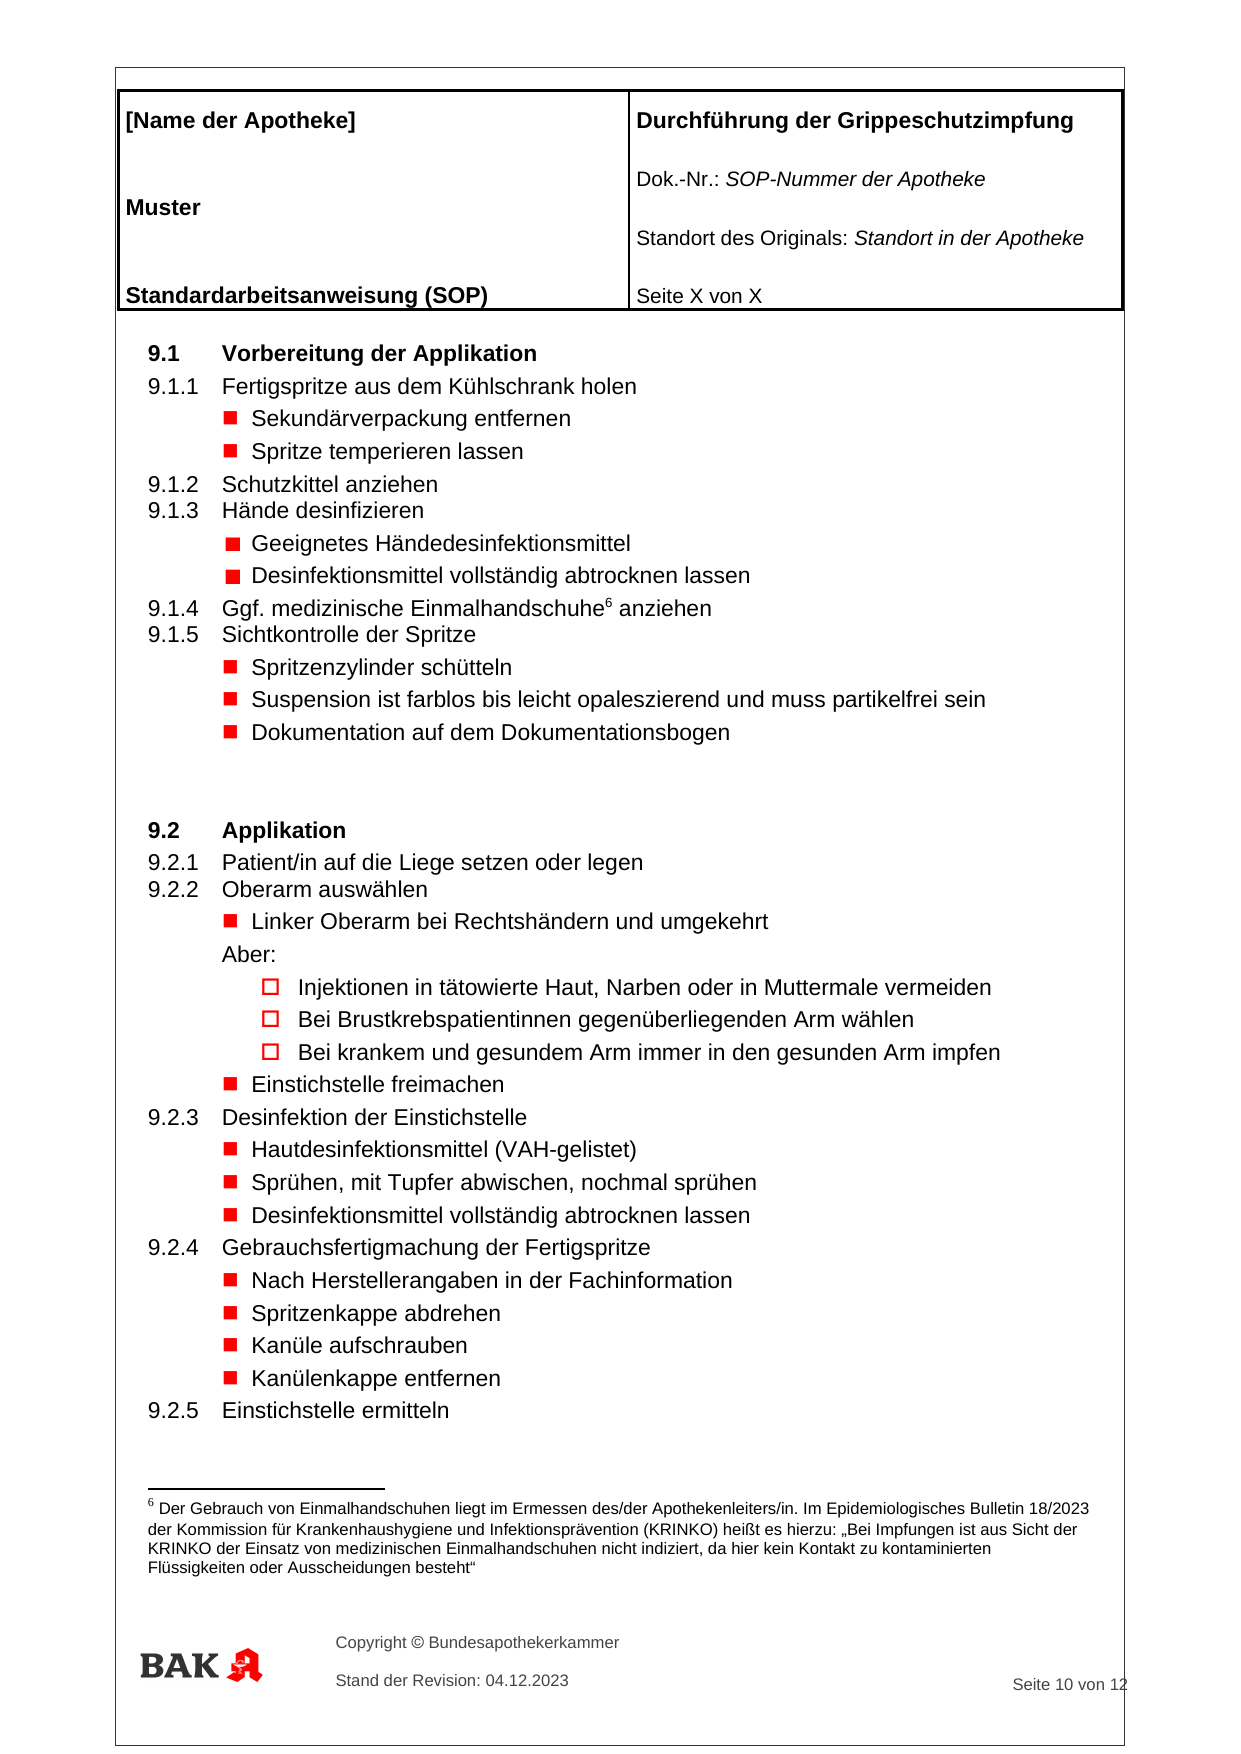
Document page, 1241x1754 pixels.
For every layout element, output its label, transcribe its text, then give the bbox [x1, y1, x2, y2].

text 9.1 Vorbereitung der Applikation [148, 340, 1092, 366]
list Desinfektionsmittel vollständig abtrocknen lassen [222, 562, 1092, 588]
list Geeignetes Händedesinfektionsmittel [222, 529, 1092, 556]
picture [140, 1648, 263, 1682]
list Bei Brustkrebspatientinnen gegenüberliegenden Arm wählen [260, 1006, 1092, 1032]
list Dokumentation auf dem Dokumentationsbogen [222, 719, 1092, 745]
list Sprühen, mit Tupfer abwischen, nochmal sprühen [222, 1169, 1092, 1195]
list 9.1.4 Ggf. medizinische Einmalhandschuhe anziehen [148, 595, 1092, 621]
list 9.2.1 Patient/in auf die Liege setzen oder legen [148, 849, 1092, 876]
list 9.2.3 Desinfektion der Einstichstelle [148, 1104, 1092, 1130]
list Einstichstelle freimachen [222, 1071, 1092, 1098]
list Sekundärverpackung entfernen [222, 405, 1092, 432]
list Injektionen in tätowierte Haut, Narben oder in Muttermale vermeiden [260, 973, 1092, 1000]
picture [222, 534, 240, 551]
list Hautdesinfektionsmittel (VAH-gelistet) [222, 1136, 1092, 1163]
list Spritzenkappe abdrehen [222, 1299, 1092, 1326]
list Spritze temperieren lassen [222, 438, 1092, 464]
text Aber: [222, 941, 1092, 967]
list 9.1.3 Hände desinfizieren [148, 497, 1092, 523]
list 9.2.2 Oberarm auswählen [148, 876, 1092, 902]
list 9.1.2 Schutzkittel anziehen [148, 471, 1092, 497]
list 9.2.4 Gebrauchsfertigmachung der Fertigspritze [148, 1234, 1092, 1261]
list 9.1.1 Fertigspritze aus dem Kühlschrank holen [148, 373, 1092, 399]
list Kanüle aufschrauben [222, 1332, 1092, 1358]
list 9.1.5 Sichtkontrolle der Spritze [148, 621, 1092, 647]
subtitle 9.2 Applikation [148, 817, 1092, 843]
list Kanülenkappe entfernen [222, 1365, 1092, 1391]
list Linker Oberarm bei Rechtshändern und umgekehrt [222, 908, 1092, 934]
picture [222, 566, 240, 584]
list Bei krankem und gesundem Arm immer in den gesunden Arm impfen [260, 1039, 1092, 1065]
list Suspension ist farblos bis leicht opaleszierend und muss partikelfrei sein [222, 686, 1092, 713]
list 9.2.5 Einstichstelle ermitteln [148, 1397, 1092, 1424]
list Nach Herstellerangaben in der Fachinformation [222, 1267, 1092, 1293]
list Spritzenzylinder schütteln [222, 654, 1092, 680]
list Desinfektionsmittel vollständig abtrocknen lassen [222, 1202, 1092, 1228]
